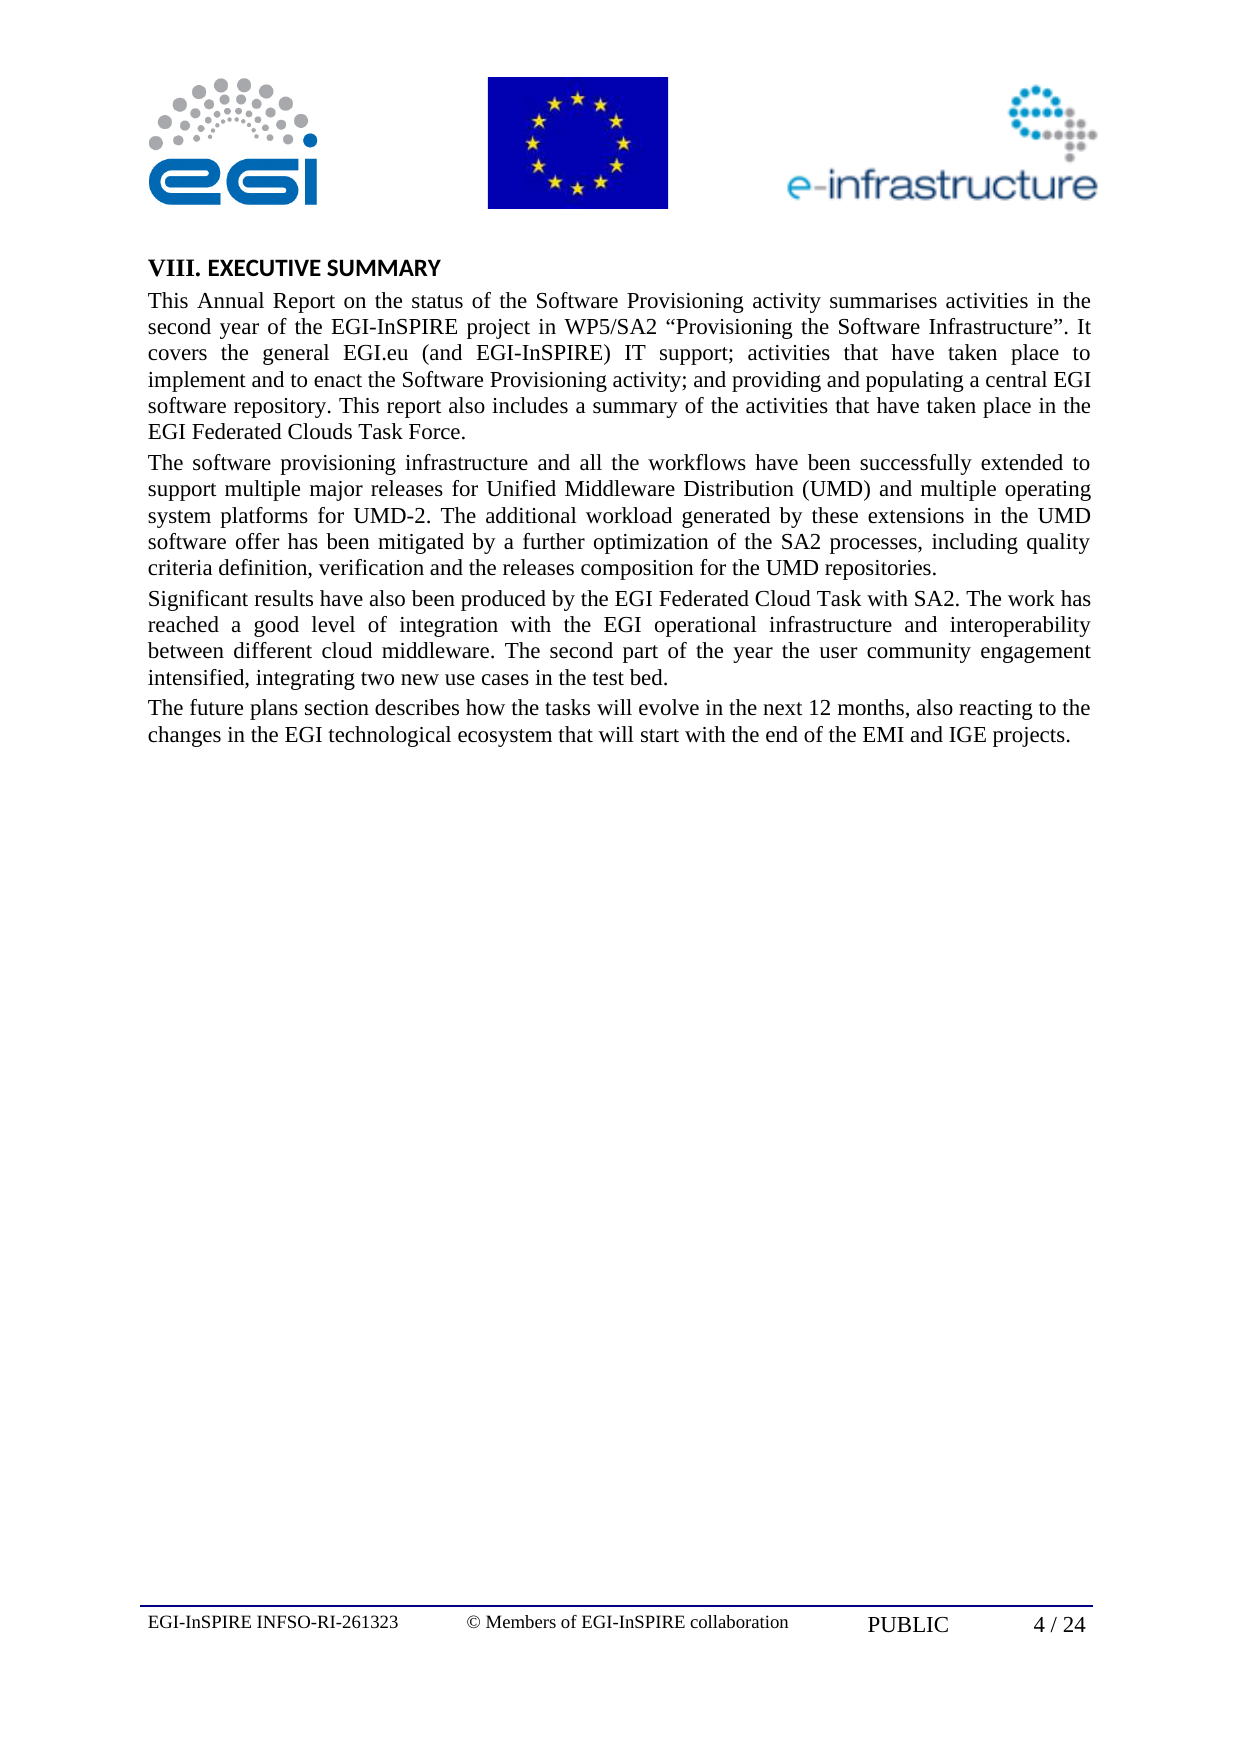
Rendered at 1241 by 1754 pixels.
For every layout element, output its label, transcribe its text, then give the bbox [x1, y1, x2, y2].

text This Annual Report on the status of the Software Provisioning activity summarises activities in the second year of the EGI-InSPIRE project in WP5/SA2 “Provisioning the Software Infrastructure”. It covers the general EGI.eu (and EGI-InSPIRE) IT support; activities that have taken place to implement and to enact the Software Provisioning activity; and providing and populating a central EGI software repository. This report also includes a summary of the activities that have taken place in the EGI Federated Clouds Task Force. [148, 287, 1092, 445]
text EXECUTIVE SUMMARY [148, 252, 1092, 282]
picture [487, 77, 669, 209]
picture [147, 77, 319, 207]
text The future plans section describes how the tasks will evolve in the next 12 months, also reacting to the changes in the EGI technological ecosystem that will start with the end of the EMI and IGE projects. [148, 694, 1092, 747]
text Significant results have also been produced by the EGI Federated Cloud Task with SA2. The work has reached a good level of integration with the EGI operational infrastructure and interoperability between different cloud middleware. The second part of the year the user community engagement intensified, integrating two new use cases in the test bed. [148, 585, 1092, 690]
picture [780, 77, 1106, 209]
text The software provisioning infrastructure and all the workflows have been successfully extended to support multiple major releases for Unified Middleware Distribution (UMD) and multiple operating system platforms for UMD-2. The additional workload generated by these extensions in the UMD software offer has been mitigated by a further optimization of the SA2 processes, including quality criteria definition, verification and the releases composition for the UMD repositories. [148, 449, 1092, 581]
